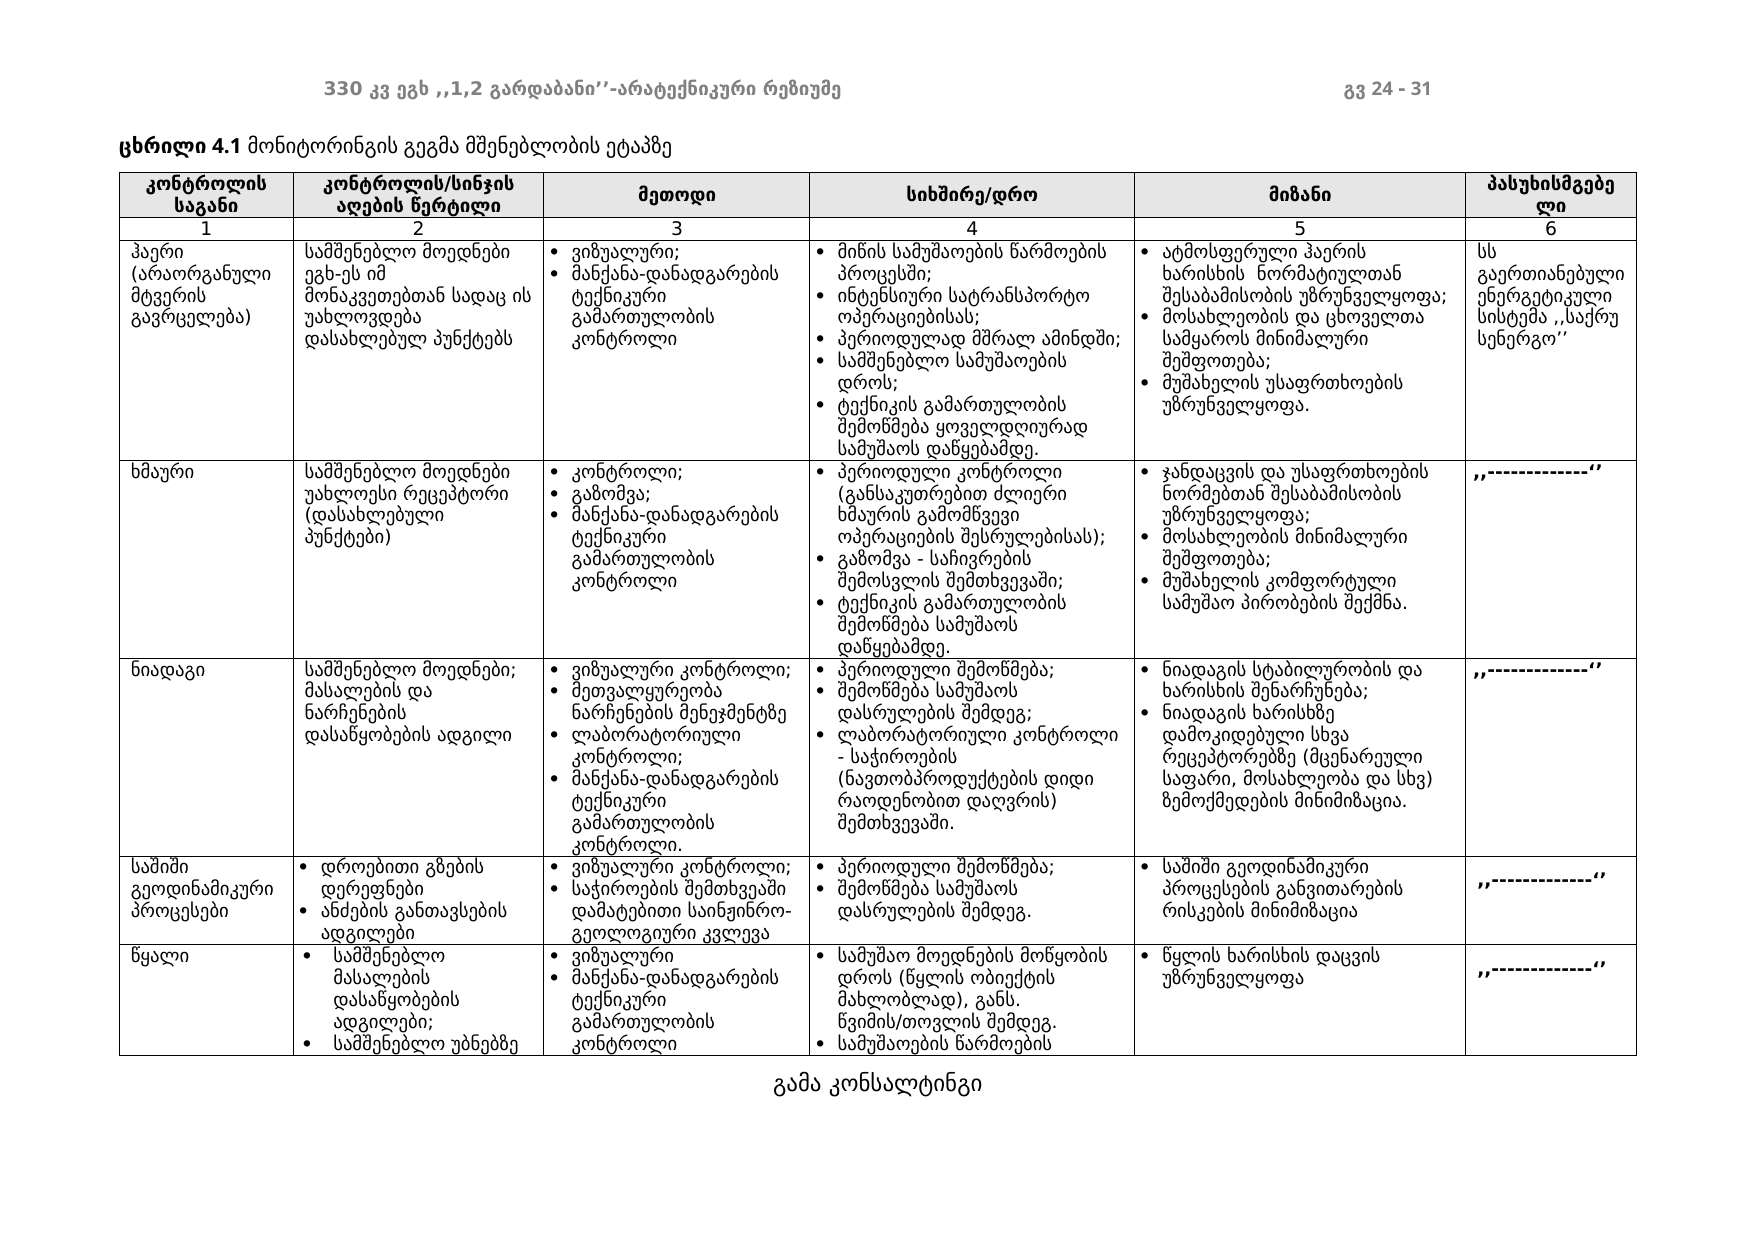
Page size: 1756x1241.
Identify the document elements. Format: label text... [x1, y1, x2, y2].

table_cell ჯანდაცვის და უსაფრთხოების ნორმებთან შესაბამისობის უზრუნველყოფა; მოსახლეობის მინიმალური შეშფოთება; მუშახელის კომფორტული სამუშაო პირობების შექმნა. [1135, 461, 1465, 658]
table_cell მიწის სამუშაოების წარმოების პროცესში; ინტენსიური სატრანსპორტო ოპერაციებისას; პერიოდულად მშრალ ამინდში; სამშენებლო სამუშაოების დროს; ტექნიკის გამართულობის შემოწმება ყოველდღიურად სამუშაოს დაწყებამდე. [810, 241, 1134, 460]
table_cell ,,-------------‘’ [1466, 945, 1636, 1054]
table_cell ვიზუალური; მანქანა-დანადგარების ტექნიკური გამართულობის კონტროლი [544, 241, 809, 460]
text ცხრილი 4.1 მონიტორინგის გეგმა მშენებლობის ეტაპზე [119, 131, 1636, 160]
table_cell პერიოდული კონტროლი (განსაკუთრებით ძლიერი ხმაურის გამომწვევი ოპერაციების შესრულებისას); გაზომვა - საჩივრების შემოსვლის შემთხვევაში; ტექნიკის გამართულობის შემოწმება სამუშაოს დაწყებამდე. [810, 461, 1134, 658]
table_cell 2 [294, 218, 543, 240]
table_cell ჰაერი (არაორგანული მტვერის გავრცელება) [120, 241, 293, 460]
table_cell სს გაერთიანებული ენერგეტიკული სისტემა ,,საქრუსენერგო’’ [1466, 241, 1636, 460]
table_cell 6 [1466, 218, 1636, 240]
table_cell 3 [544, 218, 809, 240]
table_cell სამშენებლო მოედნები; მასალების და ნარჩენების დასაწყობების ადგილი [294, 659, 543, 856]
table_cell წყალი [120, 945, 293, 1054]
table_cell 4 [810, 218, 1134, 240]
table_header მიზანი [1135, 173, 1465, 217]
table_cell ,,-------------‘’ [1466, 461, 1636, 658]
table_cell სამშენებლო მოედნები უახლოესი რეცეპტორი (დასახლებული პუნქტები) [294, 461, 543, 658]
table_cell დროებითი გზების დერეფნები ანძების განთავსების ადგილები [294, 857, 543, 944]
table_cell საშიში გეოდინამიკური პროცესების განვითარების რისკების მინიმიზაცია [1135, 857, 1465, 944]
table_cell პერიოდული შემოწმება; შემოწმება სამუშაოს დასრულების შემდეგ. [810, 857, 1134, 944]
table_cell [544, 945, 809, 1054]
table_cell ხმაური [120, 461, 293, 658]
table_cell ატმოსფერული ჰაერის ხარისხის ნორმატიულთან შესაბამისობის უზრუნველყოფა; მოსახლეობის და ცხოველთა სამყაროს მინიმალური შეშფოთება; მუშახელის უსაფრთხოების უზრუნველყოფა. [1135, 241, 1465, 460]
table_cell 1 [120, 218, 293, 240]
table_cell ,,-------------‘’ [1466, 857, 1636, 944]
table_header კონტროლის საგანი [120, 173, 293, 217]
table_cell ,,-------------‘’ [1466, 659, 1636, 856]
table_cell სამშენებლო მოედნები ეგხ-ეს იმ მონაკვეთებთან სადაც ის უახლოვდება დასახლებულ პუნქტებს [294, 241, 543, 460]
table_cell 5 [1135, 218, 1465, 240]
table_cell საშიში გეოდინამიკური პროცესები [120, 857, 293, 944]
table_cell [1135, 945, 1465, 1054]
table_cell ნიადაგი [120, 659, 293, 856]
table_cell ვიზუალური კონტროლი; საჭიროების შემთხვეაში დამატებითი საინჟინრო-გეოლოგიური კვლევა [544, 857, 809, 944]
table_header სიხშირე/დრო [810, 173, 1134, 217]
table_cell ვიზუალური კონტროლი; მეთვალყურეობა ნარჩენების მენეჯმენტზე ლაბორატორიული კონტროლი; მანქანა-დანადგარების ტექნიკური გამართულობის კონტროლი. [544, 659, 809, 856]
table_cell ნიადაგის სტაბილურობის და ხარისხის შენარჩუნება; ნიადაგის ხარისხზე დამოკიდებული სხვა რეცეპტორებზე (მცენარეული საფარი, მოსახლეობა და სხვ) ზემოქმედების მინიმიზაცია. [1135, 659, 1465, 856]
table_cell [294, 945, 543, 1054]
table_header მეთოდი [544, 173, 809, 217]
table_header კონტროლის/სინჯის აღების წერტილი [294, 173, 543, 217]
table_cell კონტროლი; გაზომვა; მანქანა-დანადგარების ტექნიკური გამართულობის კონტროლი [544, 461, 809, 658]
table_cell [810, 945, 1134, 1054]
table_cell პერიოდული შემოწმება; შემოწმება სამუშაოს დასრულების შემდეგ; ლაბორატორიული კონტროლი - საჭიროების (ნავთობპროდუქტების დიდი რაოდენობით დაღვრის) შემთხვევაში. [810, 659, 1134, 856]
table_header პასუხისმგებელი [1466, 173, 1636, 217]
